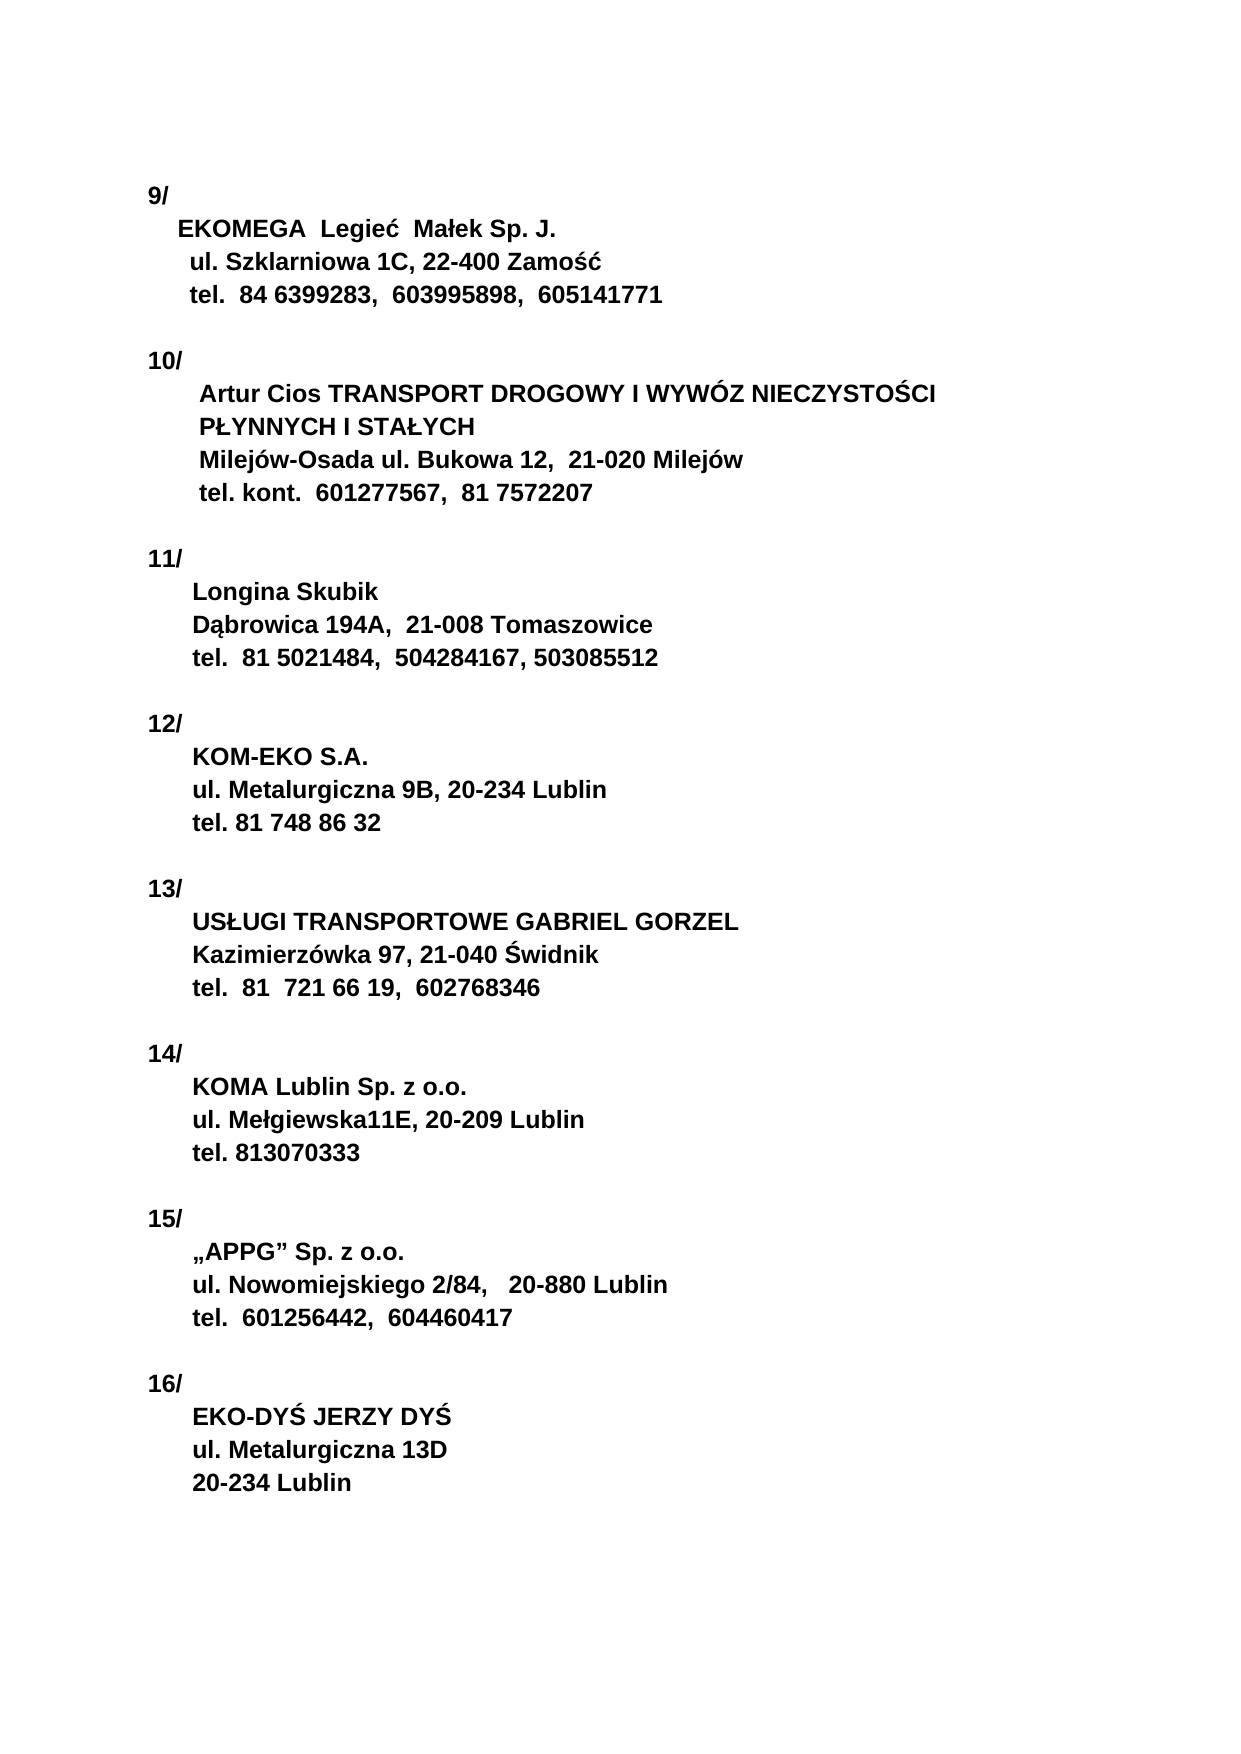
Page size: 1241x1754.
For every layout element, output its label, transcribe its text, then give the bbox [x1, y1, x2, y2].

text KOM-EKO S.A. [148, 742, 1093, 771]
text Milejów-Osada ul. Bukowa 12, 21-020 Milejów [148, 445, 1093, 473]
text tel. 81 748 86 32 [148, 808, 1093, 837]
text Kazimierzówka 97, 21-040 Świdnik [148, 940, 1093, 969]
text tel. 84 6399283, 603995898, 605141771 [148, 280, 1093, 308]
text Longina Skubik [148, 577, 1093, 606]
text EKO-DYŚ JERZY DYŚ [148, 1402, 1093, 1431]
text tel. 81 5021484, 504284167, 503085512 [148, 643, 1093, 672]
text ul. Szklarniowa 1C, 22-400 Zamość [148, 247, 1093, 275]
text Artur Cios TRANSPORT DROGOWY I WYWÓZ NIECZYSTOŚCI PŁYNNYCH I STAŁYCH [192, 379, 1093, 441]
text tel. 81 721 66 19, 602768346 [148, 973, 1093, 1002]
text tel. 813070333 [148, 1138, 1093, 1167]
text EKOMEGA Legieć Małek Sp. J. [148, 214, 1093, 242]
text ul. Mełgiewska11E, 20-209 Lublin [148, 1105, 1093, 1134]
text tel. kont. 601277567, 81 7572207 [192, 478, 1093, 507]
text ul. Metalurgiczna 9B, 20-234 Lublin [148, 775, 1093, 804]
text 11/ [148, 544, 1093, 573]
text 14/ [148, 1039, 1093, 1068]
text Dąbrowica 194A, 21-008 Tomaszowice [148, 610, 1093, 639]
text 12/ [148, 709, 1093, 738]
text tel. 601256442, 604460417 [148, 1303, 1093, 1332]
text 15/ [148, 1204, 1093, 1233]
text „APPG” Sp. z o.o. [148, 1237, 1093, 1266]
text 20-234 Lublin [148, 1468, 1093, 1497]
text 13/ [148, 874, 1093, 903]
text ul. Metalurgiczna 13D [148, 1435, 1093, 1464]
text 10/ [148, 346, 1093, 374]
text 16/ [148, 1369, 1093, 1398]
text USŁUGI TRANSPORTOWE GABRIEL GORZEL [148, 907, 1093, 936]
text 9/ [148, 181, 1093, 209]
text KOMA Lublin Sp. z o.o. [148, 1072, 1093, 1101]
text ul. Nowomiejskiego 2/84, 20-880 Lublin [148, 1270, 1093, 1299]
